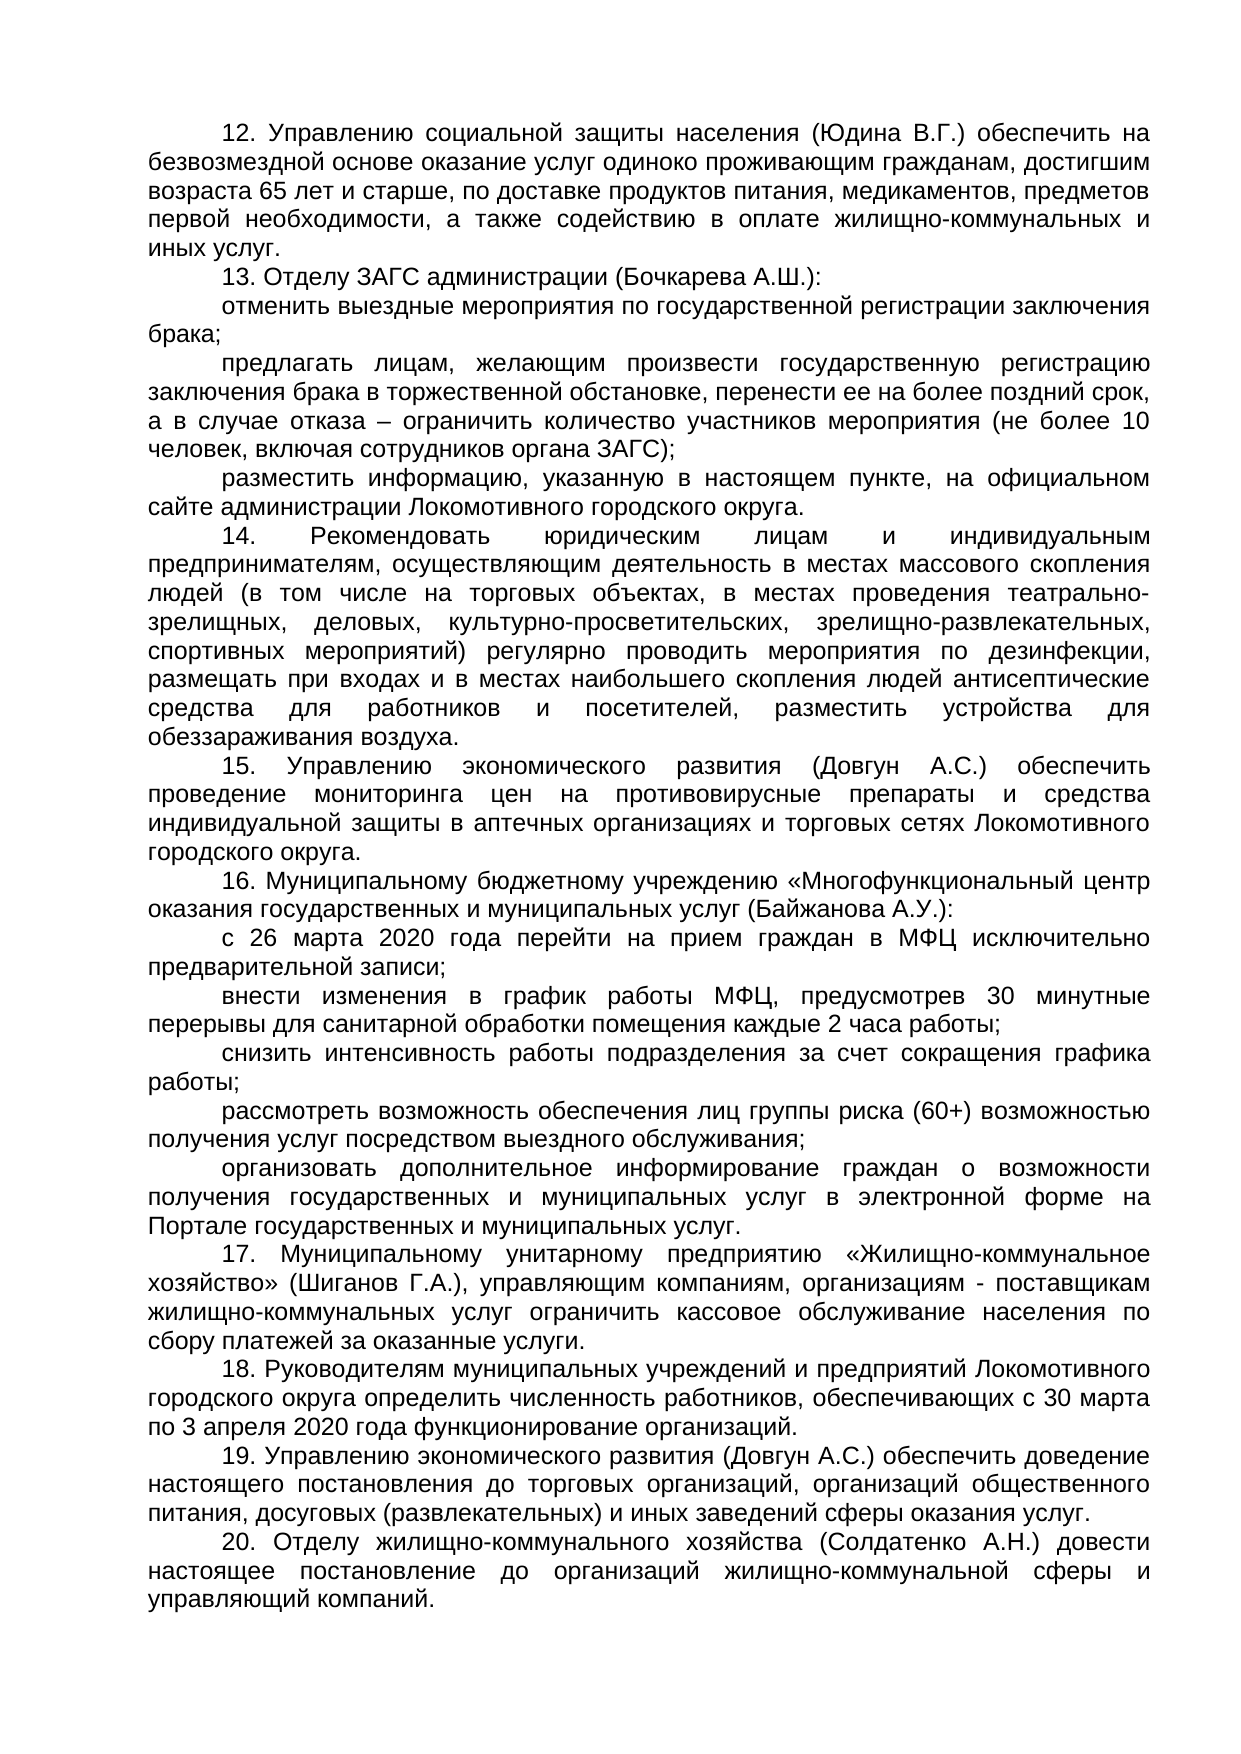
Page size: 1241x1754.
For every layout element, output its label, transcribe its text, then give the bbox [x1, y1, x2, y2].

text разместить информацию, указанную в настоящем пункте, на официальном сайте администрации Локомотивного городского округа. [148, 463, 1152, 521]
text 19. Управлению экономического развития (Довгун А.С.) обеспечить доведение настоящего постановления до торговых организаций, организаций общественного питания, досуговых (развлекательных) и иных заведений сферы оказания услуг. [148, 1441, 1152, 1527]
text 16. Муниципальному бюджетному учреждению «Многофункциональный центр оказания государственных и муниципальных услуг (Байжанова А.У.): [148, 866, 1152, 923]
text 20. Отделу жилищно-коммунального хозяйства (Солдатенко А.Н.) довести настоящее постановление до организаций жилищно-коммунальной сферы и управляющий компаний. [148, 1527, 1152, 1613]
text 17. Муниципальному унитарному предприятию «Жилищно-коммунальное хозяйство» (Шиганов Г.А.), управляющим компаниям, организациям - поставщикам жилищно-коммунальных услуг ограничить кассовое обслуживание населения по сбору платежей за оказанные услуги. [148, 1239, 1152, 1354]
text предлагать лицам, желающим произвести государственную регистрацию заключения брака в торжественной обстановке, перенести ее на более поздний срок, а в случае отказа – ограничить количество участников мероприятия (не более 10 человек, включая сотрудников органа ЗАГС); [148, 348, 1152, 463]
text с 26 марта 2020 года перейти на прием граждан в МФЦ исключительно предварительной записи; [148, 923, 1152, 981]
text внести изменения в график работы МФЦ, предусмотрев 30 минутные перерывы для санитарной обработки помещения каждые 2 часа работы; [148, 981, 1152, 1038]
text 13. Отделу ЗАГС администрации (Бочкарева А.Ш.): [148, 262, 1152, 291]
text 18. Руководителям муниципальных учреждений и предприятий Локомотивного городского округа определить численность работников, обеспечивающих с 30 марта по 3 апреля 2020 года функционирование организаций. [148, 1354, 1152, 1441]
text снизить интенсивность работы подразделения за счет сокращения графика работы; [148, 1038, 1152, 1096]
text отменить выездные мероприятия по государственной регистрации заключения брака; [148, 291, 1152, 348]
text организовать дополнительное информирование граждан о возможности получения государственных и муниципальных услуг в электронной форме на Портале государственных и муниципальных услуг. [148, 1153, 1152, 1239]
text 15. Управлению экономического развития (Довгун А.С.) обеспечить проведение мониторинга цен на противовирусные препараты и средства индивидуальной защиты в аптечных организациях и торговых сетях Локомотивного городского округа. [148, 751, 1152, 866]
text 14. Рекомендовать юридическим лицам и индивидуальным предпринимателям, осуществляющим деятельность в местах массового скопления людей (в том числе на торговых объектах, в местах проведения театрально-зрелищных, деловых, культурно-просветительских, зрелищно-развлекательных, спортивных мероприятий) регулярно проводить мероприятия по дезинфекции, размещать при входах и в местах наибольшего скопления людей антисептические средства для работников и посетителей, разместить устройства для обеззараживания воздуха. [148, 521, 1152, 751]
text 12. Управлению социальной защиты населения (Юдина В.Г.) обеспечить на безвозмездной основе оказание услуг одиноко проживающим гражданам, достигшим возраста 65 лет и старше, по доставке продуктов питания, медикаментов, предметов первой необходимости, а также содействию в оплате жилищно-коммунальных и иных услуг. [148, 118, 1152, 262]
text рассмотреть возможность обеспечения лиц группы риска (60+) возможностью получения услуг посредством выездного обслуживания; [148, 1096, 1152, 1153]
